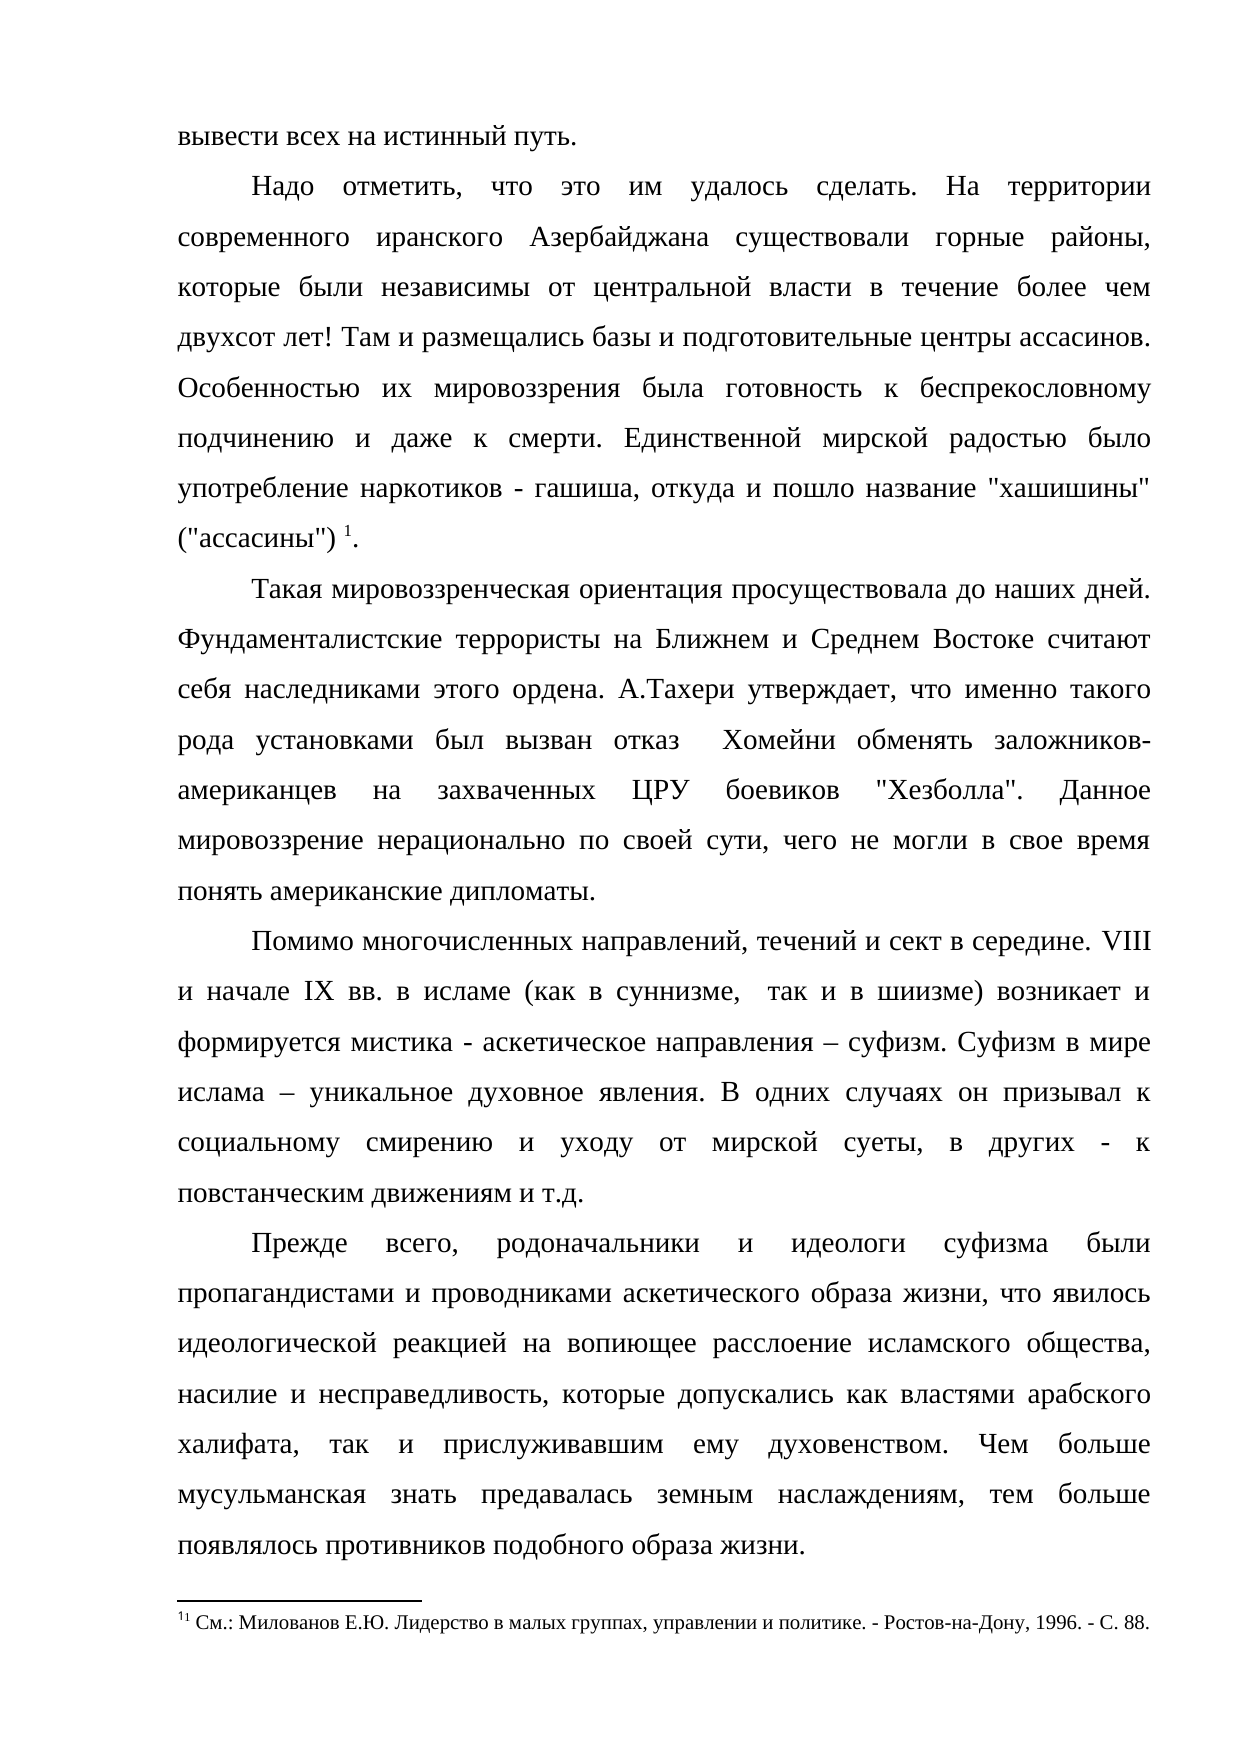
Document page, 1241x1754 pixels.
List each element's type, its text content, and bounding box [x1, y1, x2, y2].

text Такая мировоззренческая ориентация просуществовала до наших дней. Фундаменталистские террористы на Ближнем и Среднем Востоке считают себя наследниками этого ордена. А.Тахери утверждает, что именно такого рода установками был вызван отказ Хомейни обменять заложников-американцев на захваченных ЦРУ боевиков "Хезболла". Данное мировоззрение нерационально по своей сути, чего не могли в свое время понять американские дипломаты. [177, 571, 1152, 906]
text Помимо многочисленных направлений, течений и сект в середине. VIII и начале IX вв. в исламе (как в суннизме, так и в шиизме) возникает и формируется мистика - аскетическое направления – суфизм. Суфизм в мире ислама – уникальное духовное явления. В одних случаях он призывал к социальному смирению и уходу от мирской суеты, в других - к повстанческим движениям и т.д. [177, 923, 1152, 1208]
text Надо отметить, что это им удалось сделать. На территории современного иранского Азербайджана существовали горные районы, которые были независимы от центральной власти в течение более чем двухсот лет! Там и размещались базы и подготовительные центры ассасинов. Особенностью их мировоззрения была готовность к беспрекословному подчинению и даже к смерти. Единственной мирской радостью было употребление наркотиков - гашиша, откуда и пошло название "хашишины" ("ассасины") 1. [177, 168, 1152, 554]
text Прежде всего, родоначальники и идеологи суфизма были пропагандистами и проводниками аскетического образа жизни, что явилось идеологической реакцией на вопиющее расслоение исламского общества, насилие и несправедливость, которые допускались как властями арабского халифата, так и прислуживавшим ему духовенством. Чем больше мусульманская знать предавалась земным наслаждениям, тем больше появлялось противников подобного образа жизни. [177, 1225, 1152, 1560]
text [177, 118, 1152, 152]
